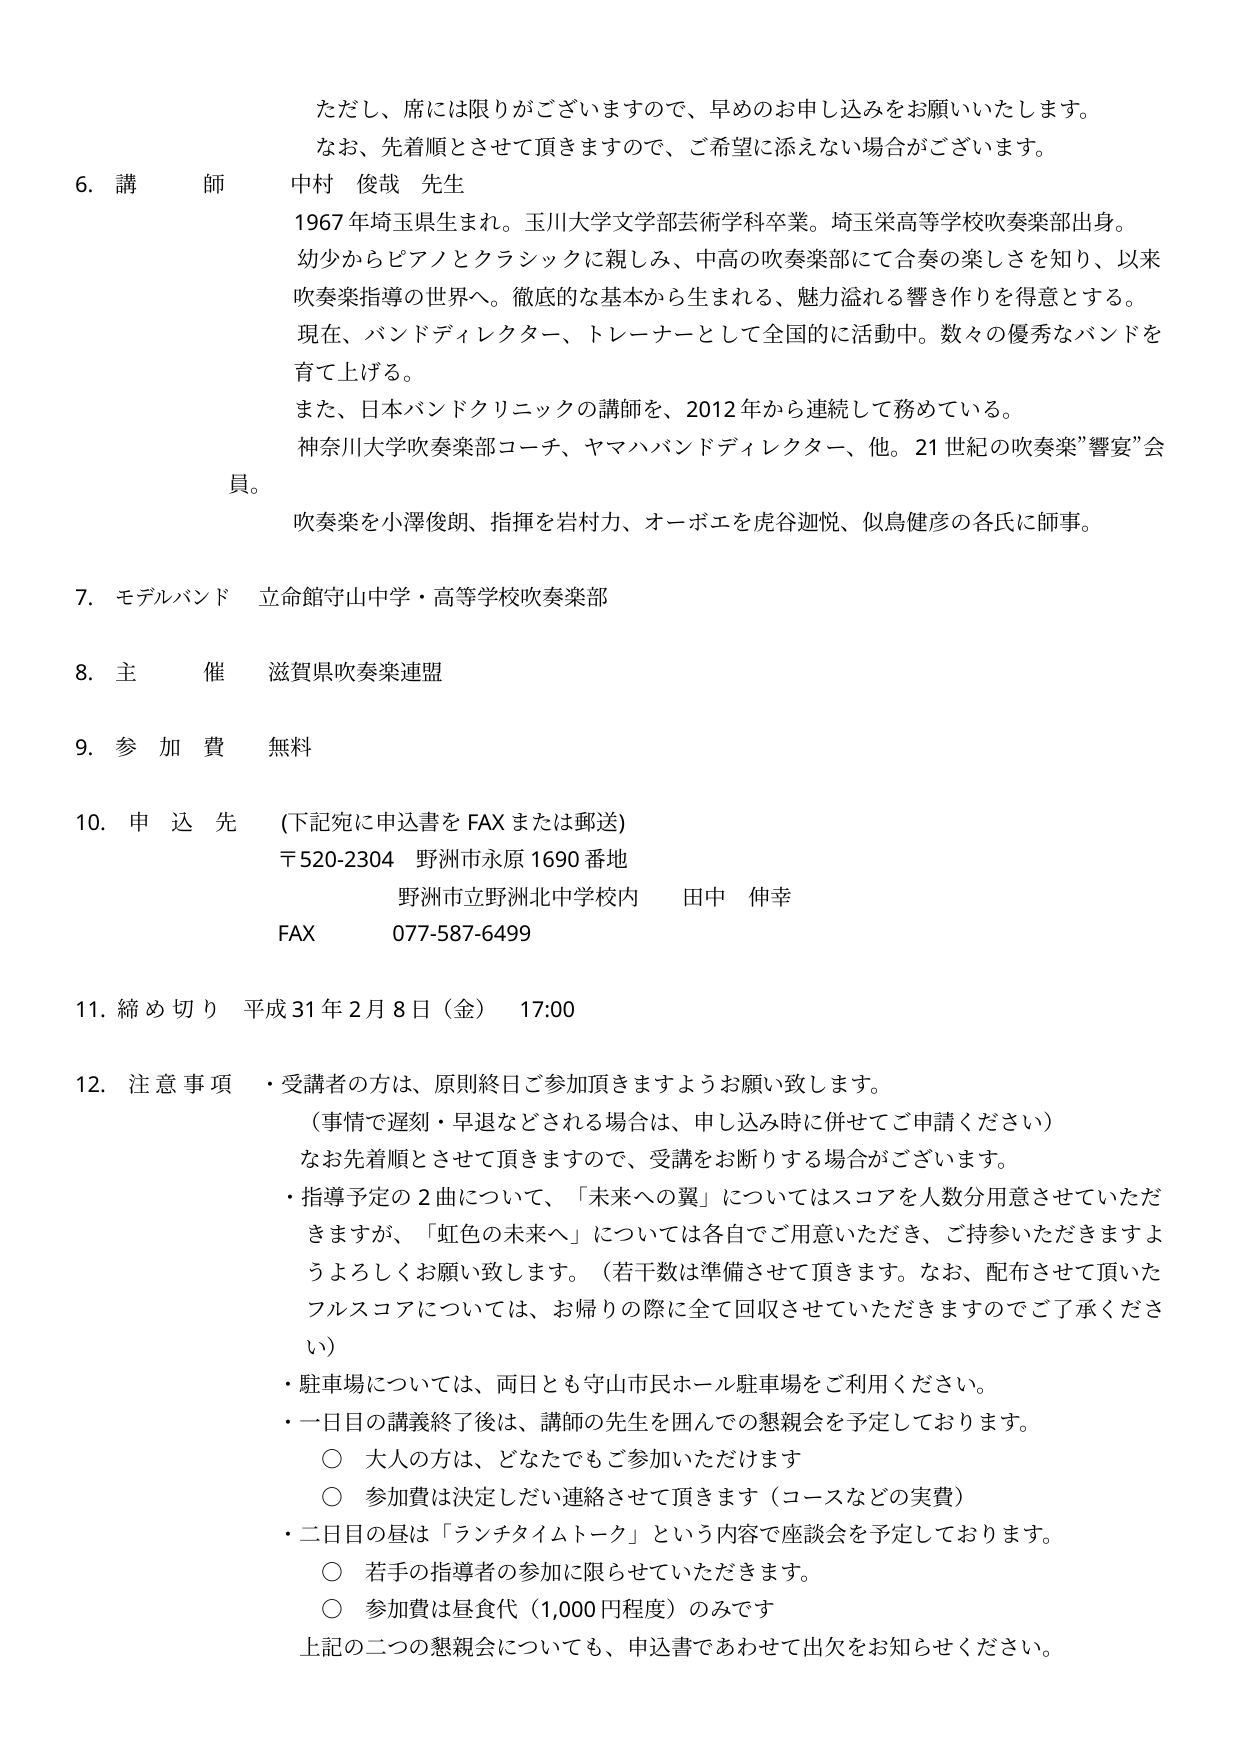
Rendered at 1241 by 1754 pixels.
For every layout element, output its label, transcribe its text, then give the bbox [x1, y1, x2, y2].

text 神奈川大学吹奏楽部コーチ、ヤマハバンドディレクター、他。21世紀の吹奏楽”響宴”会員。 [75, 427, 1165, 502]
text 9. 参 加 費 無料 [75, 727, 1165, 764]
text なお先着順とさせて頂きますので、受講をお断りする場合がございます。 [75, 1139, 1165, 1177]
text 12. 注 意 事 項 ・受講者の方は、原則終日ご参加頂きますようお願い致します。 [75, 1064, 1165, 1102]
text ・二日目の昼は「ランチタイムトーク」という内容で座談会を予定しております。 [75, 1514, 1165, 1552]
text ○ 大人の方は、どなたでもご参加いただけます [75, 1439, 1165, 1477]
text 吹奏楽を小澤俊朗、指揮を岩村力、オーボエを虎谷迦悦、似鳥健彦の各氏に師事。 [75, 502, 1165, 539]
text ただし、席には限りがございますので、早めのお申し込みをお願いいたします。 [75, 89, 1165, 127]
text 11. 締 め 切 り 平成31年 2月 8日（金） 17:00 [75, 989, 1165, 1027]
text ・指導予定の2曲について、「未来への翼」についてはスコアを人数分用意させていただきますが、「虹色の未来へ」については各自でご用意いただき、ご持参いただきますようよろしくお願い致します。（若干数は準備させて頂きます。なお、配布させて頂いたフルスコアについては、お帰りの際に全て回収させていただきますのでご了承ください） [75, 1177, 1165, 1364]
text 幼少からピアノとクラシックに親しみ、中高の吹奏楽部にて合奏の楽しさを知り、以来吹奏楽指導の世界へ。徹底的な基本から生まれる、魅力溢れる響き作りを得意とする。 [75, 239, 1165, 314]
text FAX 077-587-6499 [75, 914, 1165, 952]
text 1967年埼玉県生まれ。玉川大学文学部芸術学科卒業。埼玉栄高等学校吹奏楽部出身。 [75, 202, 1165, 239]
text ○ 若手の指導者の参加に限らせていただきます。 [75, 1552, 1165, 1589]
text また、日本バンドクリニックの講師を、2012年から連続して務めている。 [75, 389, 1165, 427]
text ○ 参加費は決定しだい連絡させて頂きます（コースなどの実費） [75, 1477, 1165, 1514]
text なお、先着順とさせて頂きますので、ご希望に添えない場合がございます。 [75, 127, 1165, 164]
text ・一日目の講義終了後は、講師の先生を囲んでの懇親会を予定しております。 [75, 1402, 1165, 1439]
text 6. 講 師 中村 俊哉 先生 [75, 164, 1165, 202]
text 8. 主 催 滋賀県吹奏楽連盟 [75, 652, 1165, 689]
text （事情で遅刻・早退などされる場合は、申し込み時に併せてご申請ください） [75, 1102, 1165, 1139]
text 野洲市立野洲北中学校内 田中 伸幸 [75, 877, 1165, 914]
text 7. モデルバンド 立命館守山中学・高等学校吹奏楽部 [75, 577, 1165, 614]
text 10. 申 込 先 (下記宛に申込書をFAXまたは郵送) [75, 802, 1165, 839]
text 上記の二つの懇親会についても、申込書であわせて出欠をお知らせください。 [75, 1627, 1165, 1664]
text ○ 参加費は昼食代（1,000円程度）のみです [75, 1589, 1165, 1627]
text ・駐車場については、両日とも守山市民ホール駐車場をご利用ください。 [75, 1364, 1165, 1402]
text 〒520-2304 野洲市永原1690番地 [75, 839, 1165, 877]
text 現在、バンドディレクター、トレーナーとして全国的に活動中。数々の優秀なバンドを育て上げる。 [75, 314, 1165, 389]
